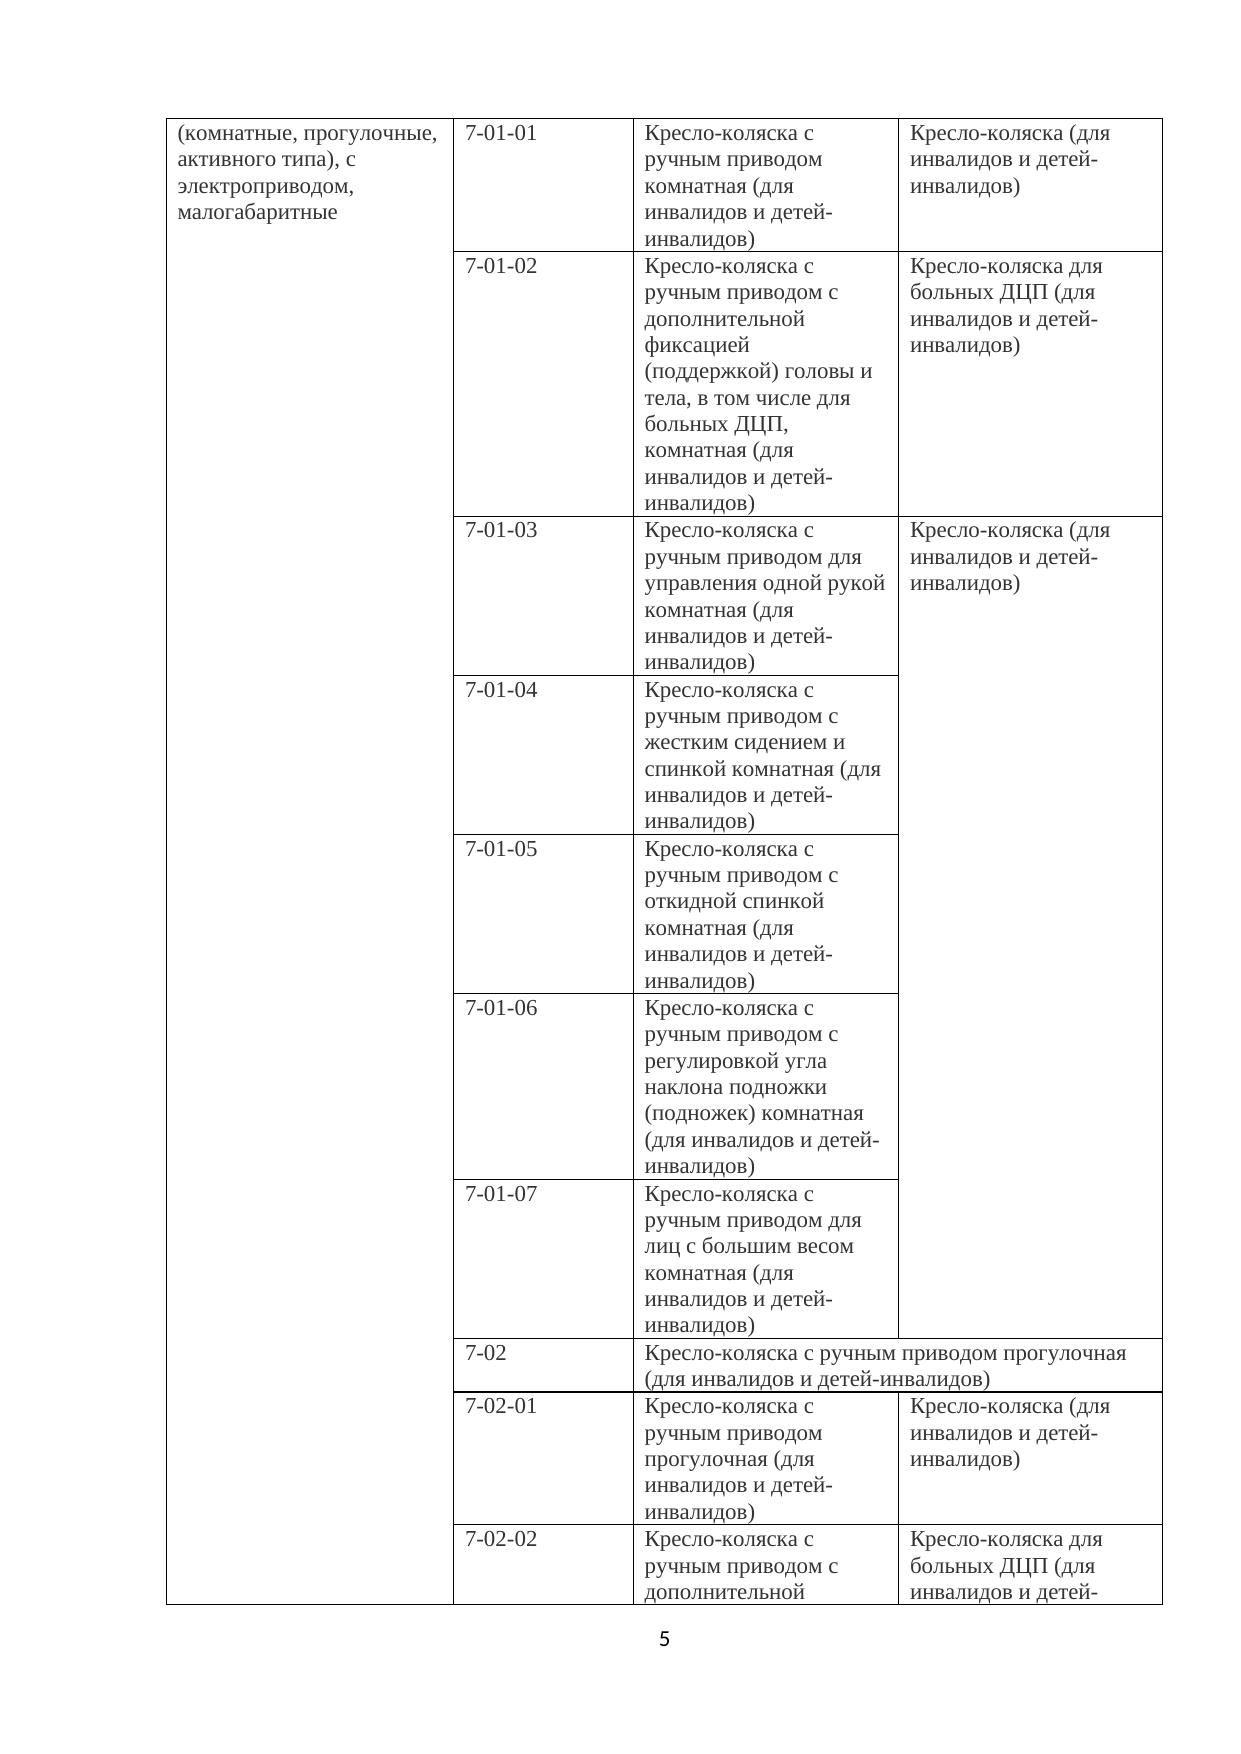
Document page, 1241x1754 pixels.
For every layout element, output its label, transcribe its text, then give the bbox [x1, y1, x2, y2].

table_cell 7-01-02 [454, 252, 633, 516]
table_cell 7-02-02 [454, 1525, 633, 1604]
table_cell Кресло-коляска для больных ДЦП (для инвалидов и детей-инвалидов) [899, 252, 1162, 516]
table_cell Кресло-коляска с ручным приводом прогулочная (для инвалидов и детей-инвалидов) [634, 1393, 898, 1524]
table_cell Кресло-коляска с ручным приводом с регулировкой угла наклона подножки (подножек) комнатная (для инвалидов и детей-инвалидов) [634, 994, 898, 1178]
table_cell Кресло-коляска с ручным приводом с дополнительной фиксацией (поддержкой) головы и тела, в том числе для больных ДЦП, комнатная (для инвалидов и детей-инвалидов) [634, 252, 898, 516]
table_cell Кресло-коляска с ручным приводом для управления одной рукой комнатная (для инвалидов и детей-инвалидов) [634, 517, 898, 675]
table_cell Кресло-коляска с ручным приводом для лиц с большим весом комнатная (для инвалидов и детей-инвалидов) [634, 1180, 898, 1338]
table_cell Кресло-коляска (для инвалидов и детей-инвалидов) [899, 517, 1162, 1338]
table_cell Кресло-коляска с ручным приводом с жестким сидением и спинкой комнатная (для инвалидов и детей-инвалидов) [634, 676, 898, 834]
table_cell 7-02 [454, 1339, 633, 1391]
table_cell 7-01-07 [454, 1180, 633, 1338]
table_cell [899, 1525, 1162, 1604]
table_cell Кресло-коляска с ручным приводом прогулочная (для инвалидов и детей-инвалидов) [634, 1339, 1162, 1391]
table_cell Кресло-коляска с ручным приводом комнатная (для инвалидов и детей-инвалидов) [634, 119, 898, 251]
table_cell 7-01-05 [454, 835, 633, 993]
table_cell Кресло-коляска с ручным приводом с откидной спинкой комнатная (для инвалидов и детей-инвалидов) [634, 835, 898, 993]
table_cell 7-02-01 [454, 1393, 633, 1524]
table_cell Кресло-коляска (для инвалидов и детей-инвалидов) [899, 1393, 1162, 1524]
table_cell 7-01-04 [454, 676, 633, 834]
table_cell 7-01-01 [454, 119, 633, 251]
table_cell Кресло-коляска (для инвалидов и детей-инвалидов) [899, 119, 1162, 251]
table_cell 7-01-06 [454, 994, 633, 1178]
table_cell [167, 119, 453, 1604]
table_cell 7-01-03 [454, 517, 633, 675]
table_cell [634, 1525, 898, 1604]
